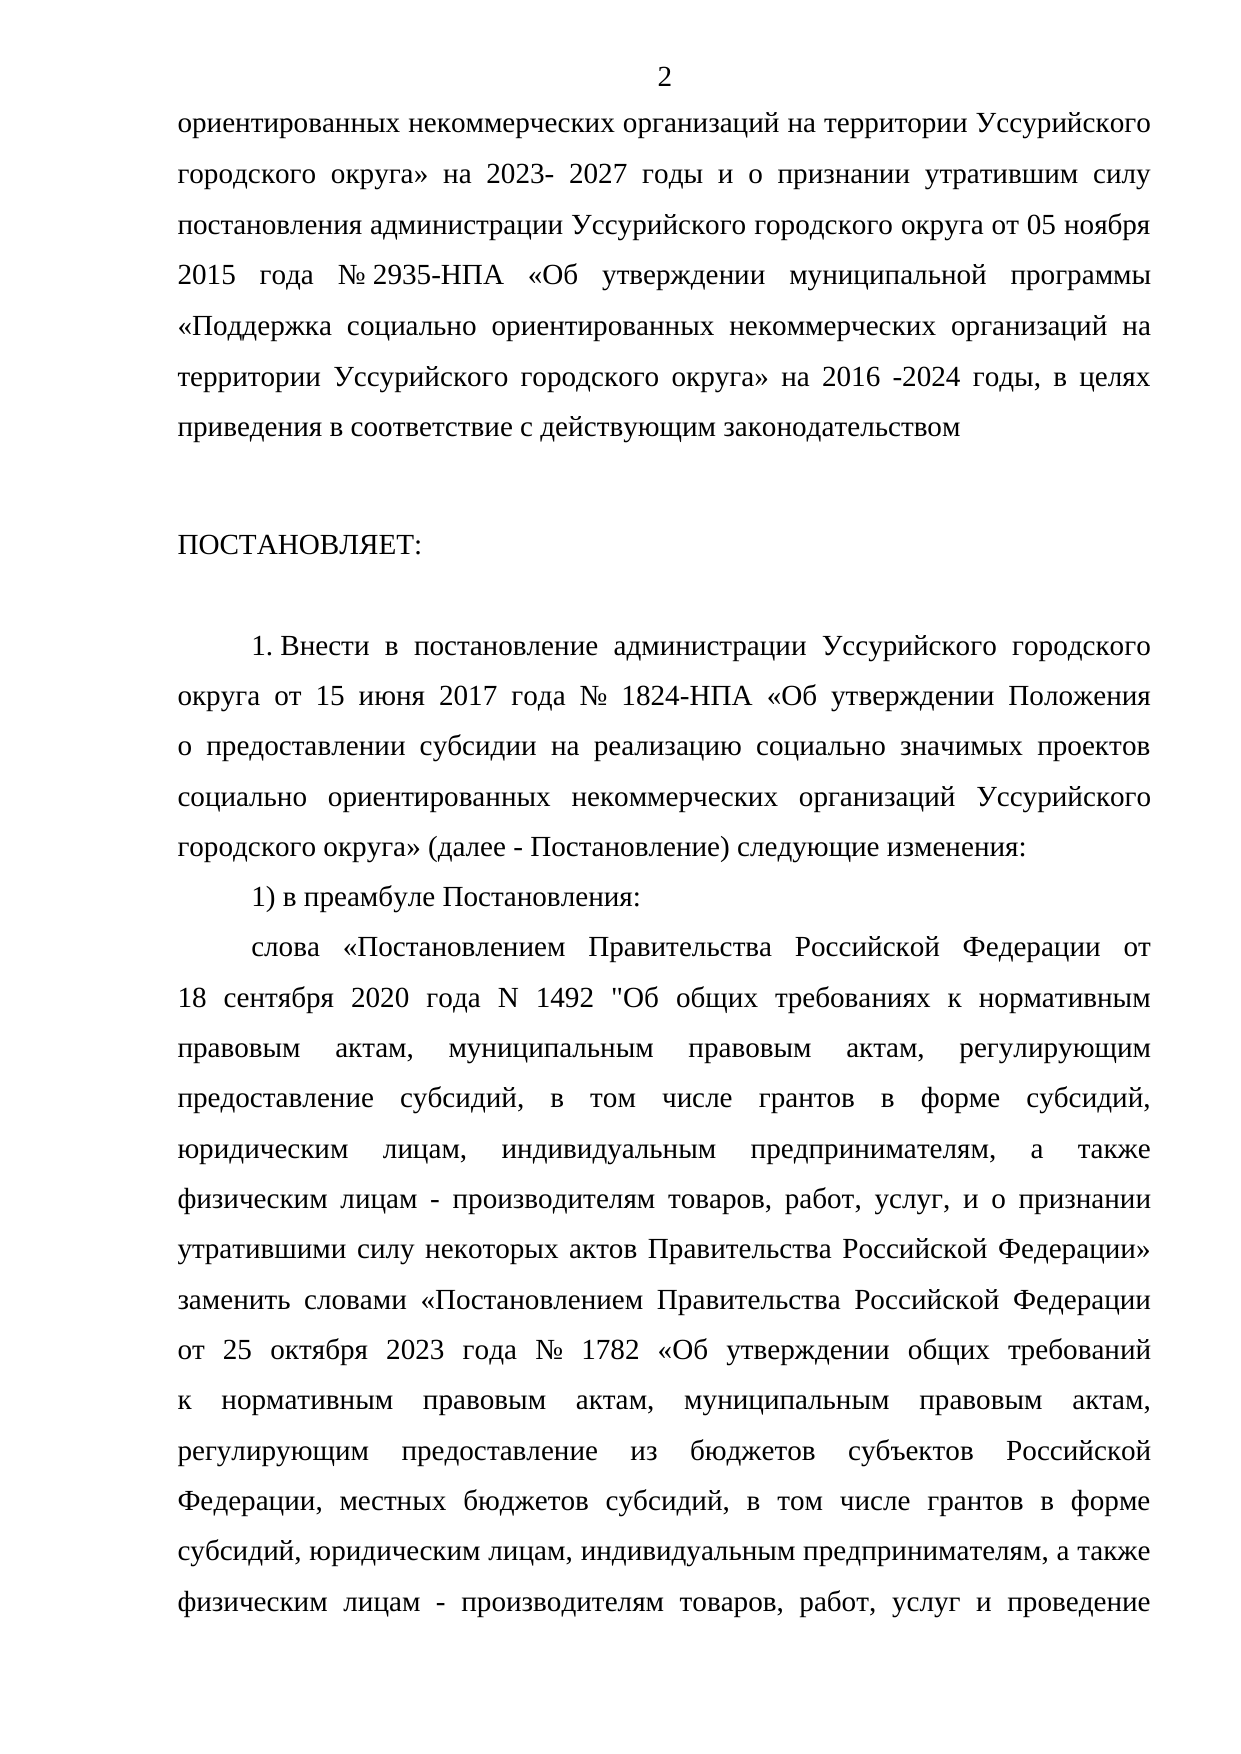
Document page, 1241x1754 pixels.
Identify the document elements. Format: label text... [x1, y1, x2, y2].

text ПОСТАНОВЛЯЕТ: [177, 527, 1152, 561]
text 1. Внести в постановление администрации Уссурийского городского округа от 15 июня 2017 года № 1824-НПА «Об утверждении Положения о предоставлении субсидии на реализацию социально значимых проектов социально ориентированных некоммерческих организаций Уссурийского городского округа» (далее - Постановление) следующие изменения: [177, 628, 1152, 862]
text 1) в преамбуле Постановления: [177, 879, 1152, 913]
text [177, 929, 1152, 1617]
